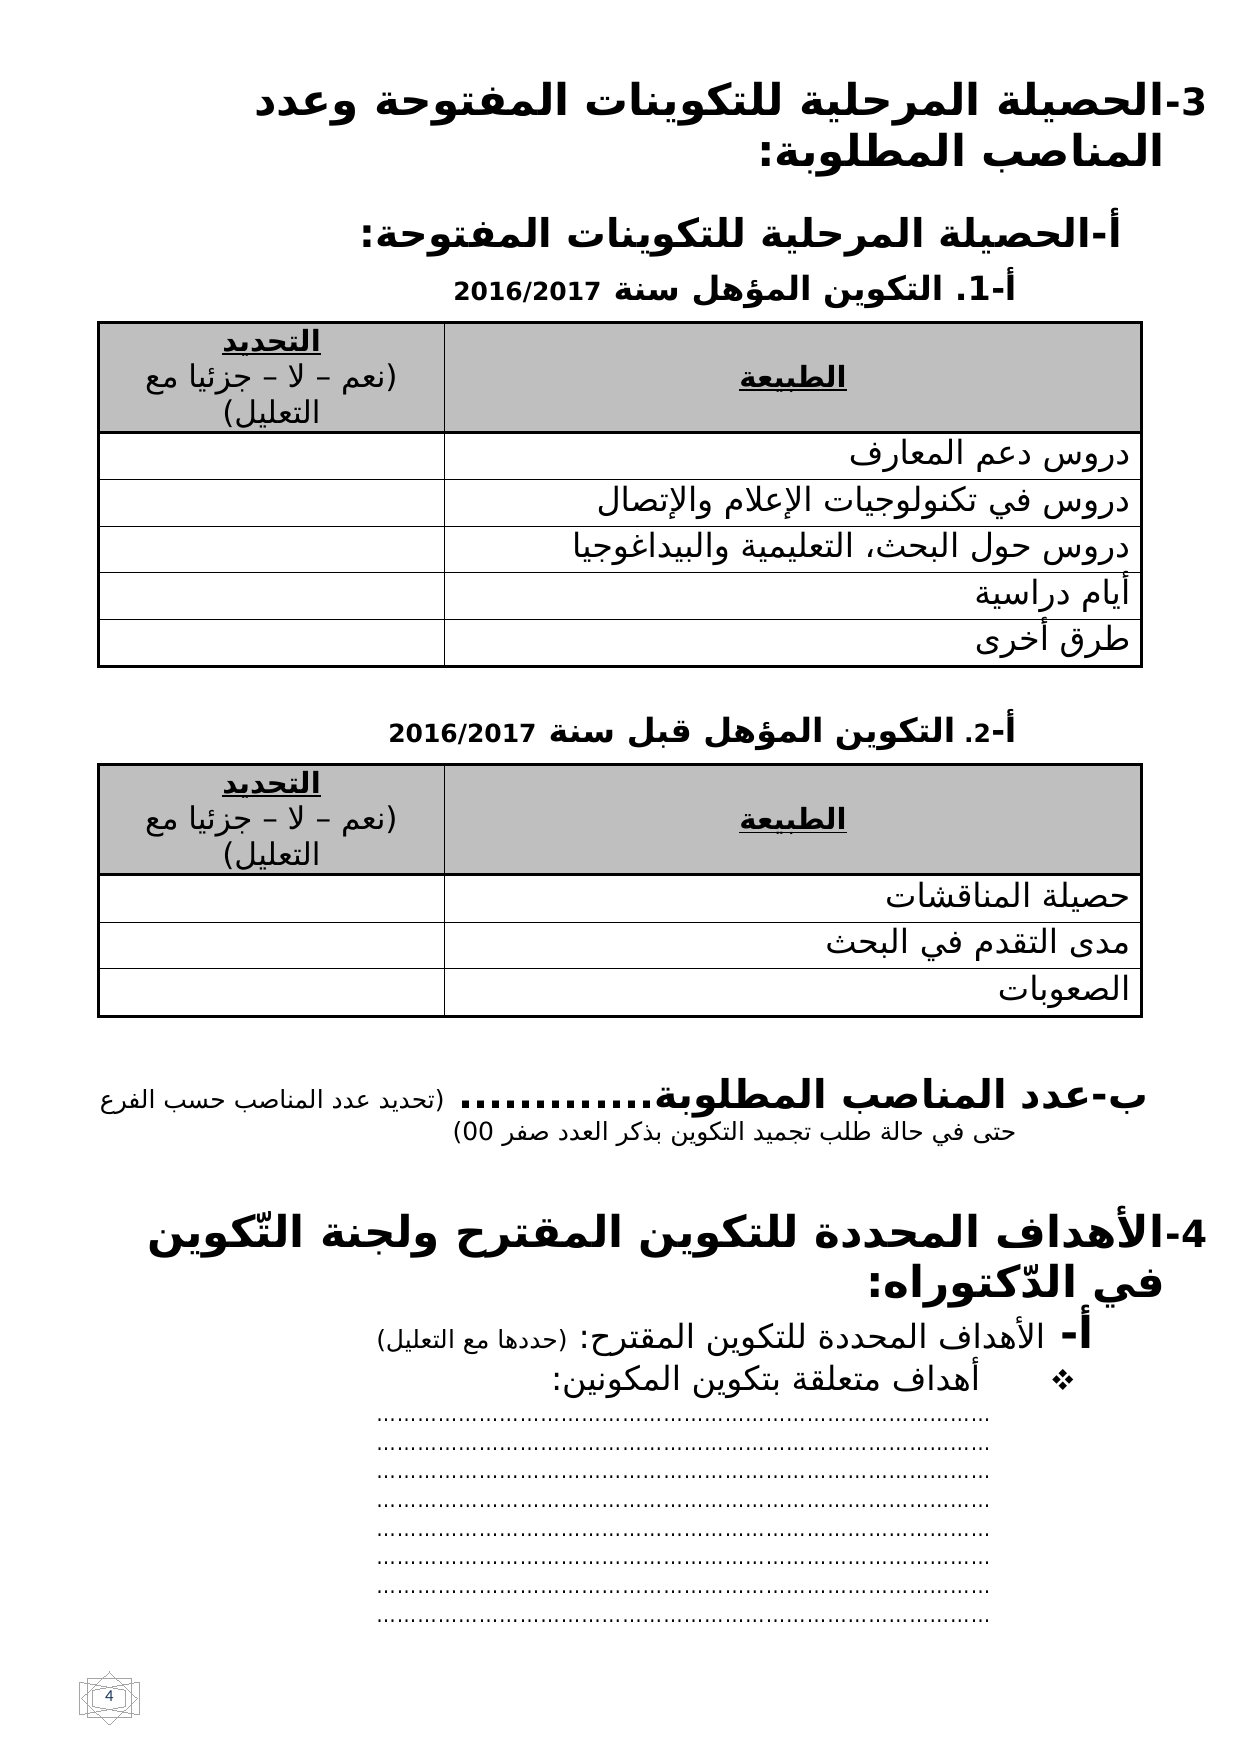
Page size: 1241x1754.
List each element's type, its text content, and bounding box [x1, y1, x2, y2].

text ……………………………………………………………………………… [205, 1398, 991, 1427]
text ……………………………………………………………………………… [205, 1427, 991, 1455]
table_cell حصيلة المناقشات [445, 876, 1140, 922]
table_cell [100, 527, 444, 572]
text ……………………………………………………………………………… [205, 1570, 991, 1598]
table_cell دروس دعم المعارف [445, 434, 1140, 479]
table_header التحديد (نعم – لا – جزئيا مع التعليل) [100, 324, 444, 431]
text ……………………………………………………………………………… [205, 1513, 991, 1541]
list عدد المناصب المطلوبة............. (تحديد عدد المناصب حسب الفرع حتى في حالة طلب تجميد التكوين بذكر العدد صفر 00) [75, 1072, 1091, 1147]
table_cell دروس في تكنولوجيات الإعلام والإتصال [445, 480, 1140, 526]
text ……………………………………………………………………………… [205, 1484, 991, 1513]
list أ-1. التكوين المؤهل سنة 2016/2017 [75, 269, 1016, 308]
list الحصيلة المرحلية للتكوينات المفتوحة وعدد المناصب المطلوبة: [75, 75, 1165, 177]
list أهداف متعلقة بتكوين المكونين: [75, 1359, 1049, 1398]
list أ-2. التكوين المؤهل قبل سنة 2016/2017 [75, 712, 1016, 751]
list أ- الأهداف المحددة للتكوين المقترح: (حددها مع التعليل) [75, 1308, 1094, 1359]
table_cell أيام دراسية [445, 573, 1140, 618]
table_cell [100, 434, 444, 479]
table_cell [100, 923, 444, 968]
list الأهداف المحددة للتكوين المقترح ولجنة التّكوين في الدّكتوراه: [75, 1206, 1165, 1308]
table_cell مدى التقدم في البحث [445, 923, 1140, 968]
table_header التحديد (نعم – لا – جزئيا مع التعليل) [100, 766, 444, 873]
table_header الطبيعة [445, 324, 1140, 431]
table_cell طرق أخرى [445, 620, 1140, 665]
table_header الطبيعة [445, 766, 1140, 873]
table_cell دروس حول البحث، التعليمية والبيداغوجيا [445, 527, 1140, 572]
text ……………………………………………………………………………… [205, 1455, 991, 1484]
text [205, 1598, 991, 1627]
text ……………………………………………………………………………… [205, 1541, 991, 1570]
list الحصيلة المرحلية للتكوينات المفتوحة: [75, 211, 1091, 257]
table_cell [100, 969, 444, 1014]
table_cell [100, 573, 444, 618]
table_cell [100, 620, 444, 665]
table_cell [100, 876, 444, 922]
table_cell الصعوبات [445, 969, 1140, 1014]
table_cell [100, 480, 444, 526]
